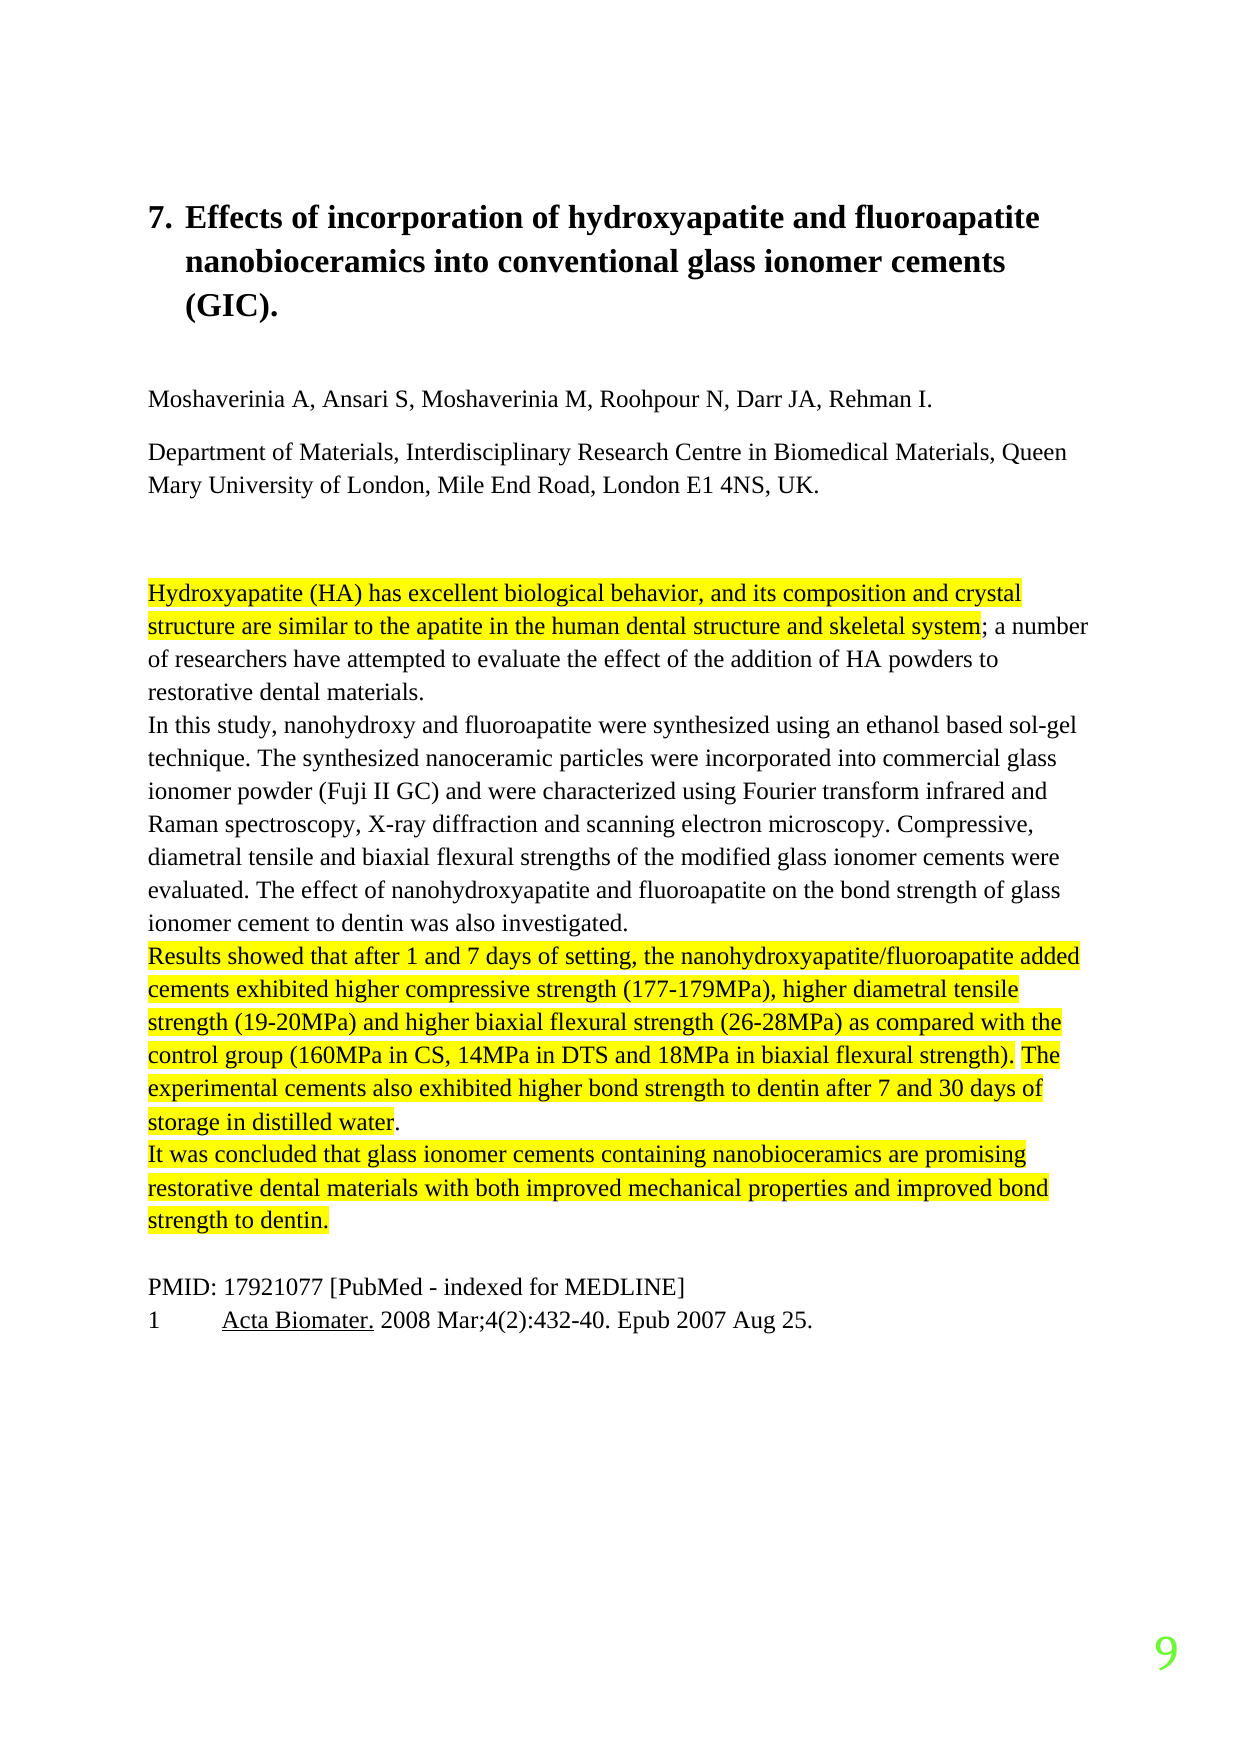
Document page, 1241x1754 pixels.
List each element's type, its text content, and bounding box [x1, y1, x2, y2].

subtitle Effects of incorporation of hydroxyapatite and fluoroapatite nanobioceramics into conventional glass ionomer cements (GIC). [148, 198, 1093, 324]
text Hydroxyapatite (HA) has excellent biological behavior, and its composition and crystal structure are similar to the apatite in the human dental structure and skeletal system; a number of researchers have attempted to evaluate the effect of the addition of HA powders to restorative dental materials. In this study, nanohydroxy and fluoroapatite were synthesized using an ethanol based sol-gel technique. The synthesized nanoceramic particles were incorporated into commercial glass ionomer powder (Fuji II GC) and were characterized using Fourier transform infrared and Raman spectroscopy, X-ray diffraction and scanning electron microscopy. Compressive, diametral tensile and biaxial flexural strengths of the modified glass ionomer cements were evaluated. The effect of nanohydroxyapatite and fluoroapatite on the bond strength of glass ionomer cement to dentin was also investigated. Results showed that after 1 and 7 days of setting, the nanohydroxyapatite/fluoroapatite added cements exhibited higher compressive strength (177-179MPa), higher diametral tensile strength (19-20MPa) and higher biaxial flexural strength (26-28MPa) as compared with the control group (160MPa in CS, 14MPa in DTS and 18MPa in biaxial flexural strength). The experimental cements also exhibited higher bond strength to dentin after 7 and 30 days of storage in distilled water. It was concluded that glass ionomer cements containing nanobioceramics are promising restorative dental materials with both improved mechanical properties and improved bond strength to dentin. PMID: 17921077 [PubMed - indexed for MEDLINE] 1 Acta Biomater. 2008 Mar;4(2):432-40. Epub 2007 Aug 25. [148, 578, 1093, 1333]
text Moshaverinia A, Ansari S, Moshaverinia M, Roohpour N, Darr JA, Rehman I. [148, 384, 1093, 412]
text Department of Materials, Interdisciplinary Research Centre in Biomedical Materials, Queen Mary University of London, Mile End Road, London E1 4NS, UK. [148, 437, 1093, 499]
